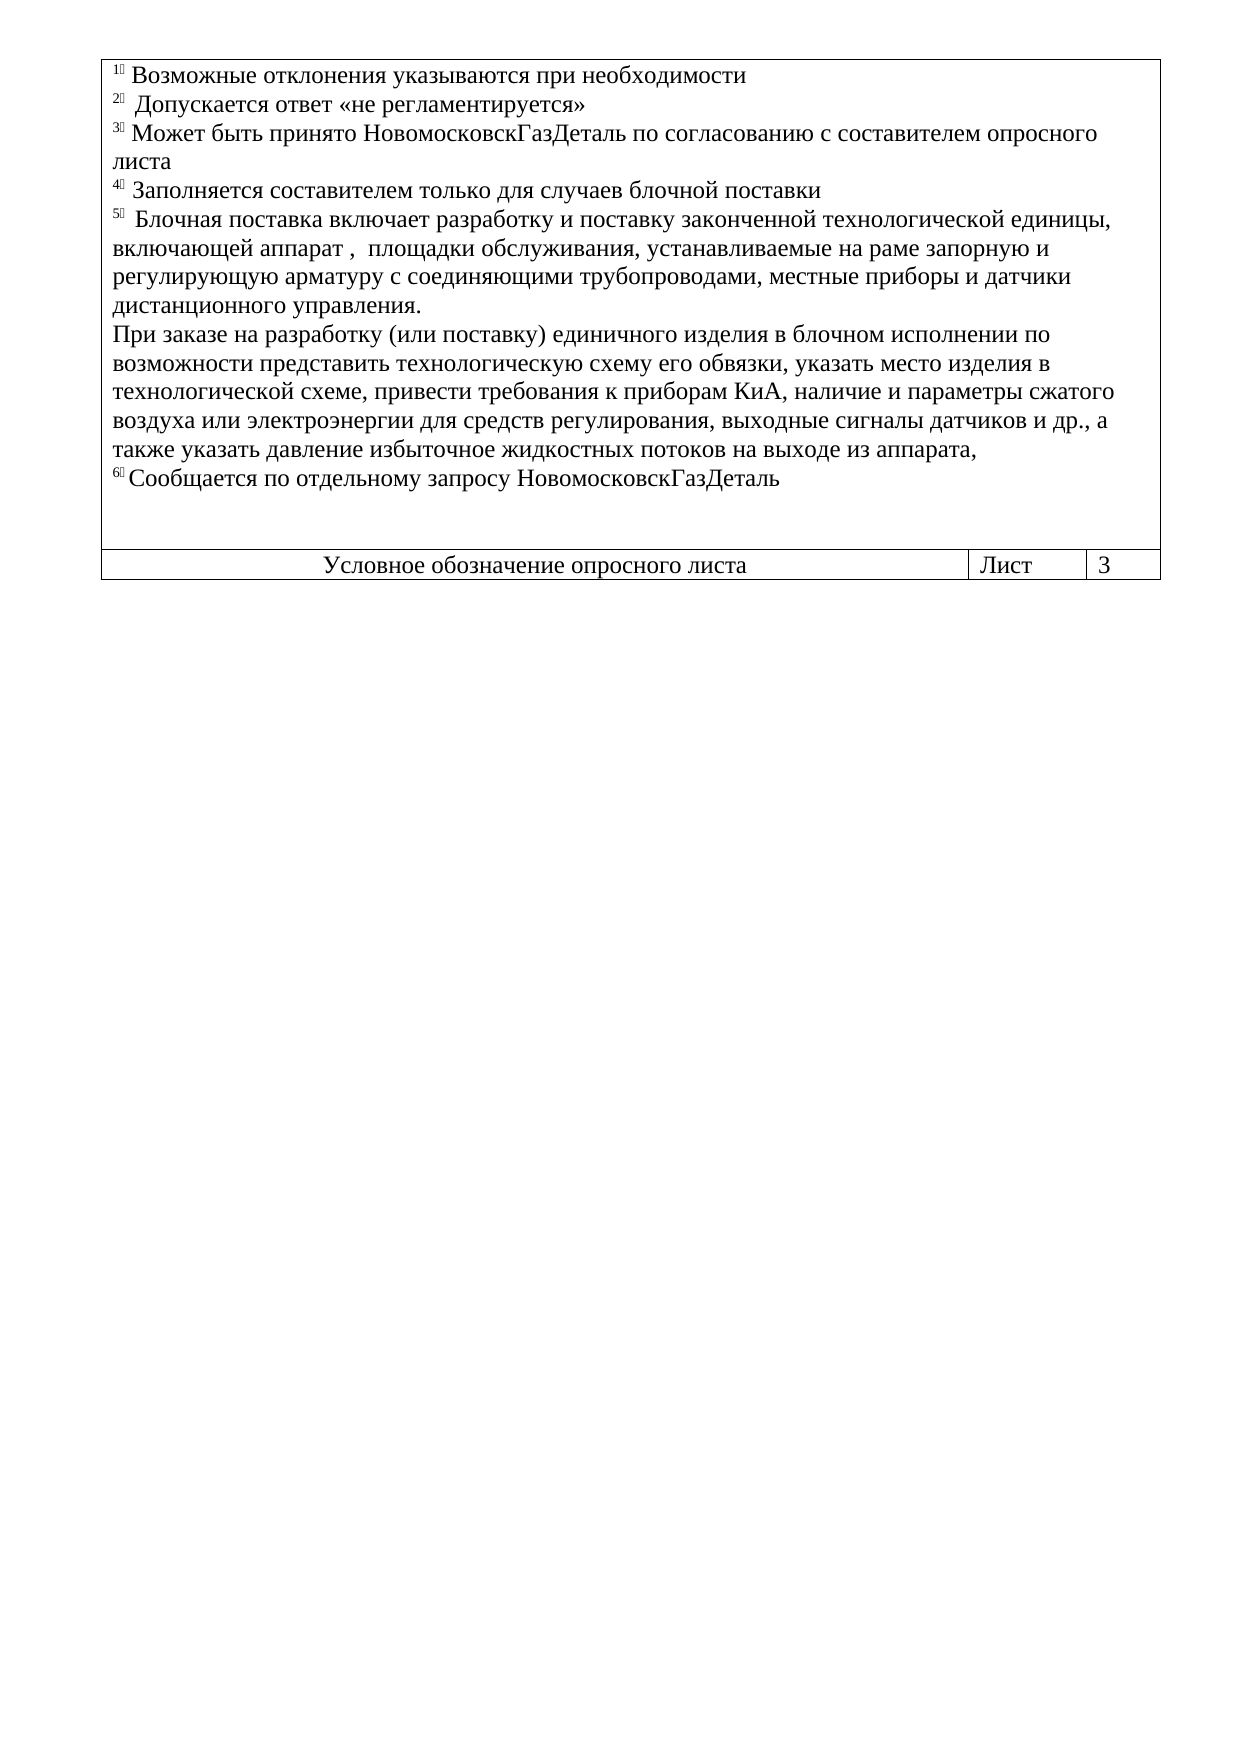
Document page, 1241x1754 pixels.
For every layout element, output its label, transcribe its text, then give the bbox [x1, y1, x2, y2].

table_cell Возможные отклонения указываются при необходимости Допускается ответ «не регламентируется» Может быть принято НовомосковскГазДеталь по согласованию с составителем опросного листа Заполняется составителем только для случаев блочной поставки Блочная поставка включает разработку и поставку законченной технологической единицы, включающей аппарат , площадки обслуживания, устанавливаемые на раме запорную и регулирующую арматуру с соединяющими трубопроводами, местные приборы и датчики дистанционного управления. При заказе на разработку (или поставку) единичного изделия в блочном исполнении по возможности представить технологическую схему его обвязки, указать место изделия в технологической схеме, привести требования к приборам КиА, наличие и параметры сжатого воздуха или электроэнергии для средств регулирования, выходные сигналы датчиков и др., а также указать давление избыточное жидкостных потоков на выходе из аппарата, Сообщается по отдельному запросу НовомосковскГазДеталь [102, 60, 1160, 549]
table_cell Условное обозначение опросного листа [102, 550, 968, 579]
table_cell Лист [969, 550, 1086, 579]
table_cell 3 [1087, 550, 1160, 579]
